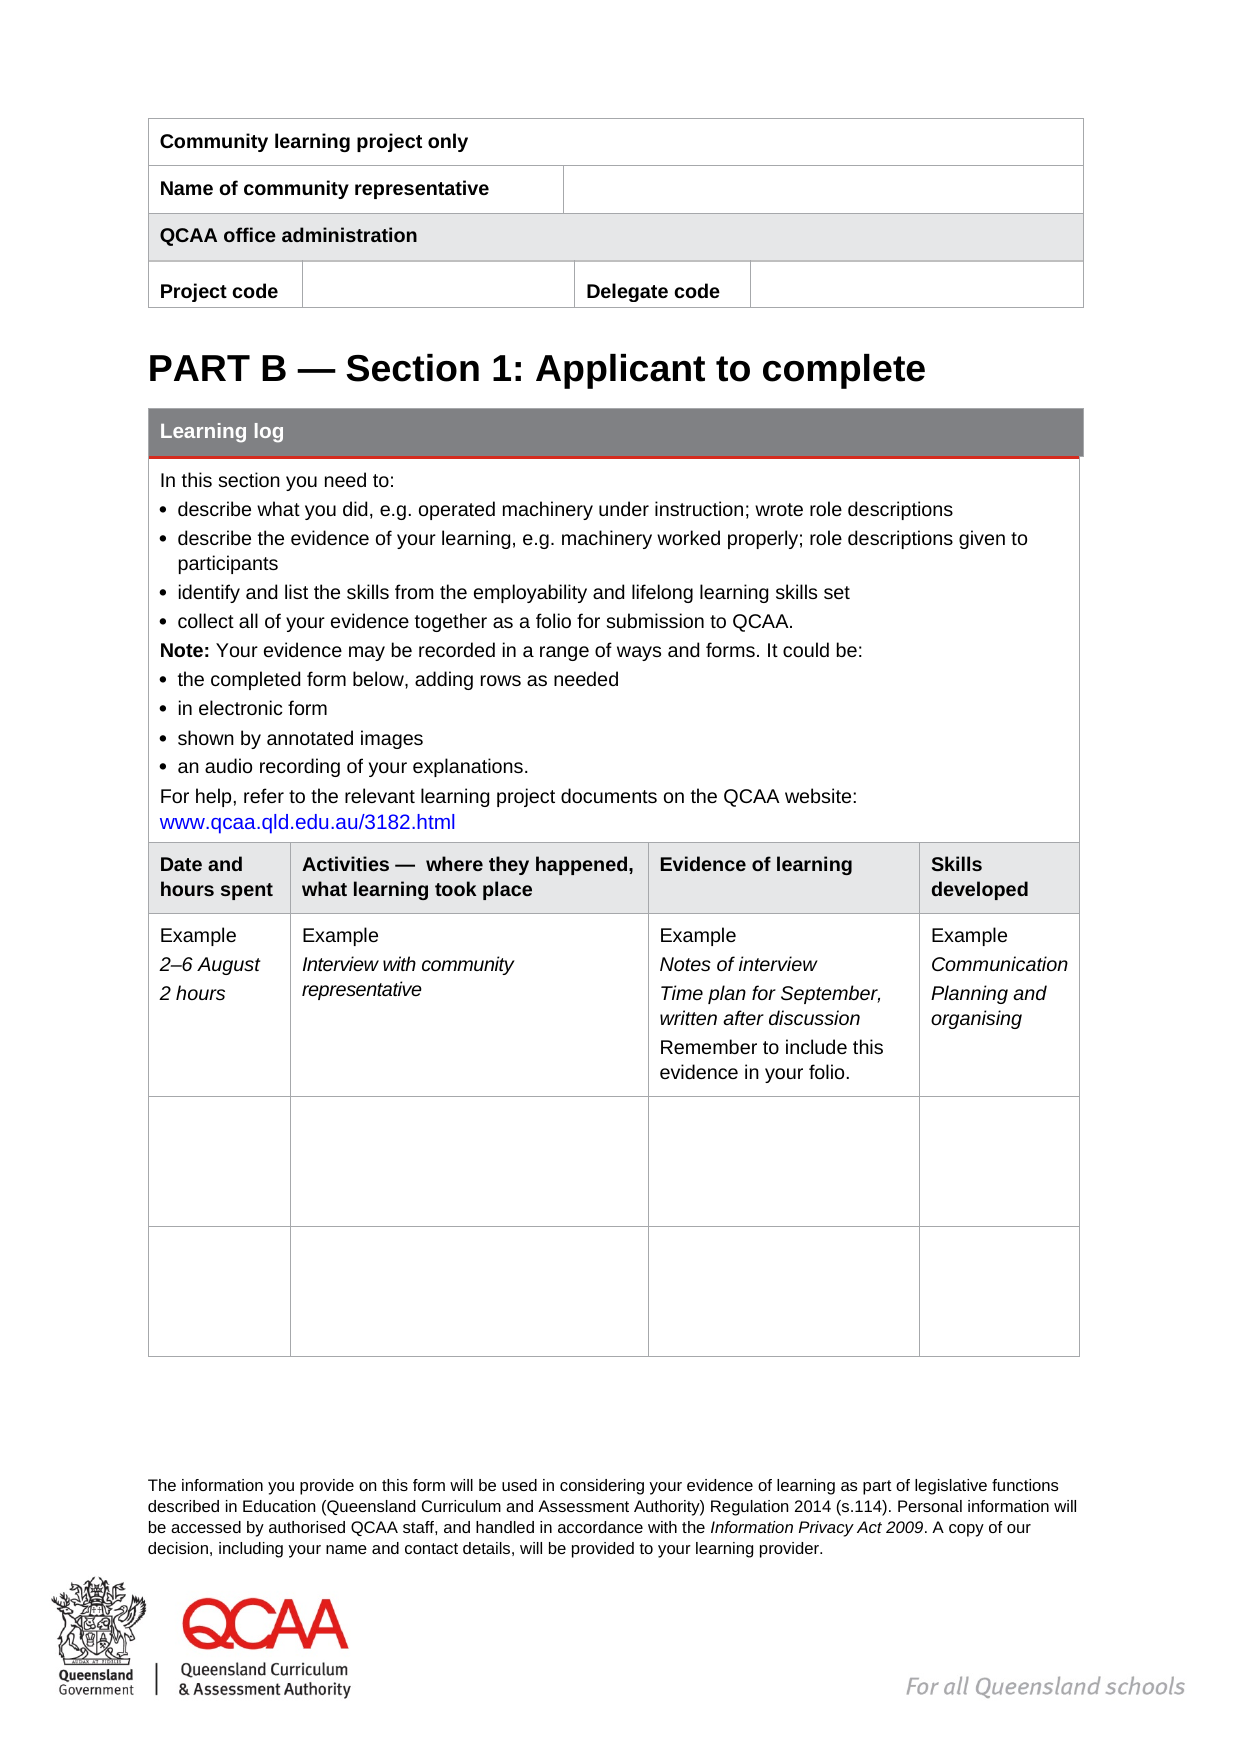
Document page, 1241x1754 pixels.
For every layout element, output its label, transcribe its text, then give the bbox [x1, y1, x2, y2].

table_cell Example Interview with community representative [291, 914, 648, 1096]
table_cell Project code [149, 262, 302, 307]
table_cell Date and hours spent [149, 843, 290, 913]
table_cell [291, 1227, 648, 1356]
table_cell QCAA office administration [149, 214, 1083, 260]
table_cell [649, 1097, 919, 1226]
table_cell Name of community representative [149, 166, 563, 213]
table_cell [303, 262, 574, 307]
table_cell [149, 1097, 290, 1226]
table_header Learning log [149, 409, 1083, 456]
table_cell [751, 262, 1083, 307]
table_cell [649, 1227, 919, 1356]
table_cell Activities — where they happened, what learning took place [291, 843, 648, 913]
table_cell Community learning project only [149, 119, 1083, 165]
table_cell [920, 1227, 1079, 1356]
table_cell Example Communication Planning and organising [920, 914, 1079, 1096]
table_cell Skills developed [920, 843, 1079, 913]
picture [0, 1569, 1241, 1754]
table_cell In this section you need to: describe what you did, e.g. operated machinery under instruction; wrote role descriptions describe the evidence of your learning, e.g. machinery worked properly; role descriptions given to participants identify and list the skills from the employability and lifelong learning skills set collect all of your evidence together as a folio for submission to QCAA. Note: Your evidence may be recorded in a range of ways and forms. It could be: the completed form below, adding rows as needed in electronic form shown by annotated images an audio recording of your explanations. For help, refer to the relevant learning project documents on the QCAA website: www.qcaa.qld.edu.au/3182.html [149, 459, 1079, 842]
table_cell [920, 1097, 1079, 1226]
subtitle PART B — Section 1: Applicant to complete [148, 346, 1092, 389]
table_cell Example 2–6 August 2 hours [149, 914, 290, 1096]
table_cell Delegate code [575, 262, 750, 307]
table_cell [149, 1227, 290, 1356]
table_cell Evidence of learning [649, 843, 919, 913]
table_cell [291, 1097, 648, 1226]
table_cell Example Notes of interview Time plan for September, written after discussion Remember to include this evidence in your folio. [649, 914, 919, 1096]
table_cell [564, 166, 1083, 213]
